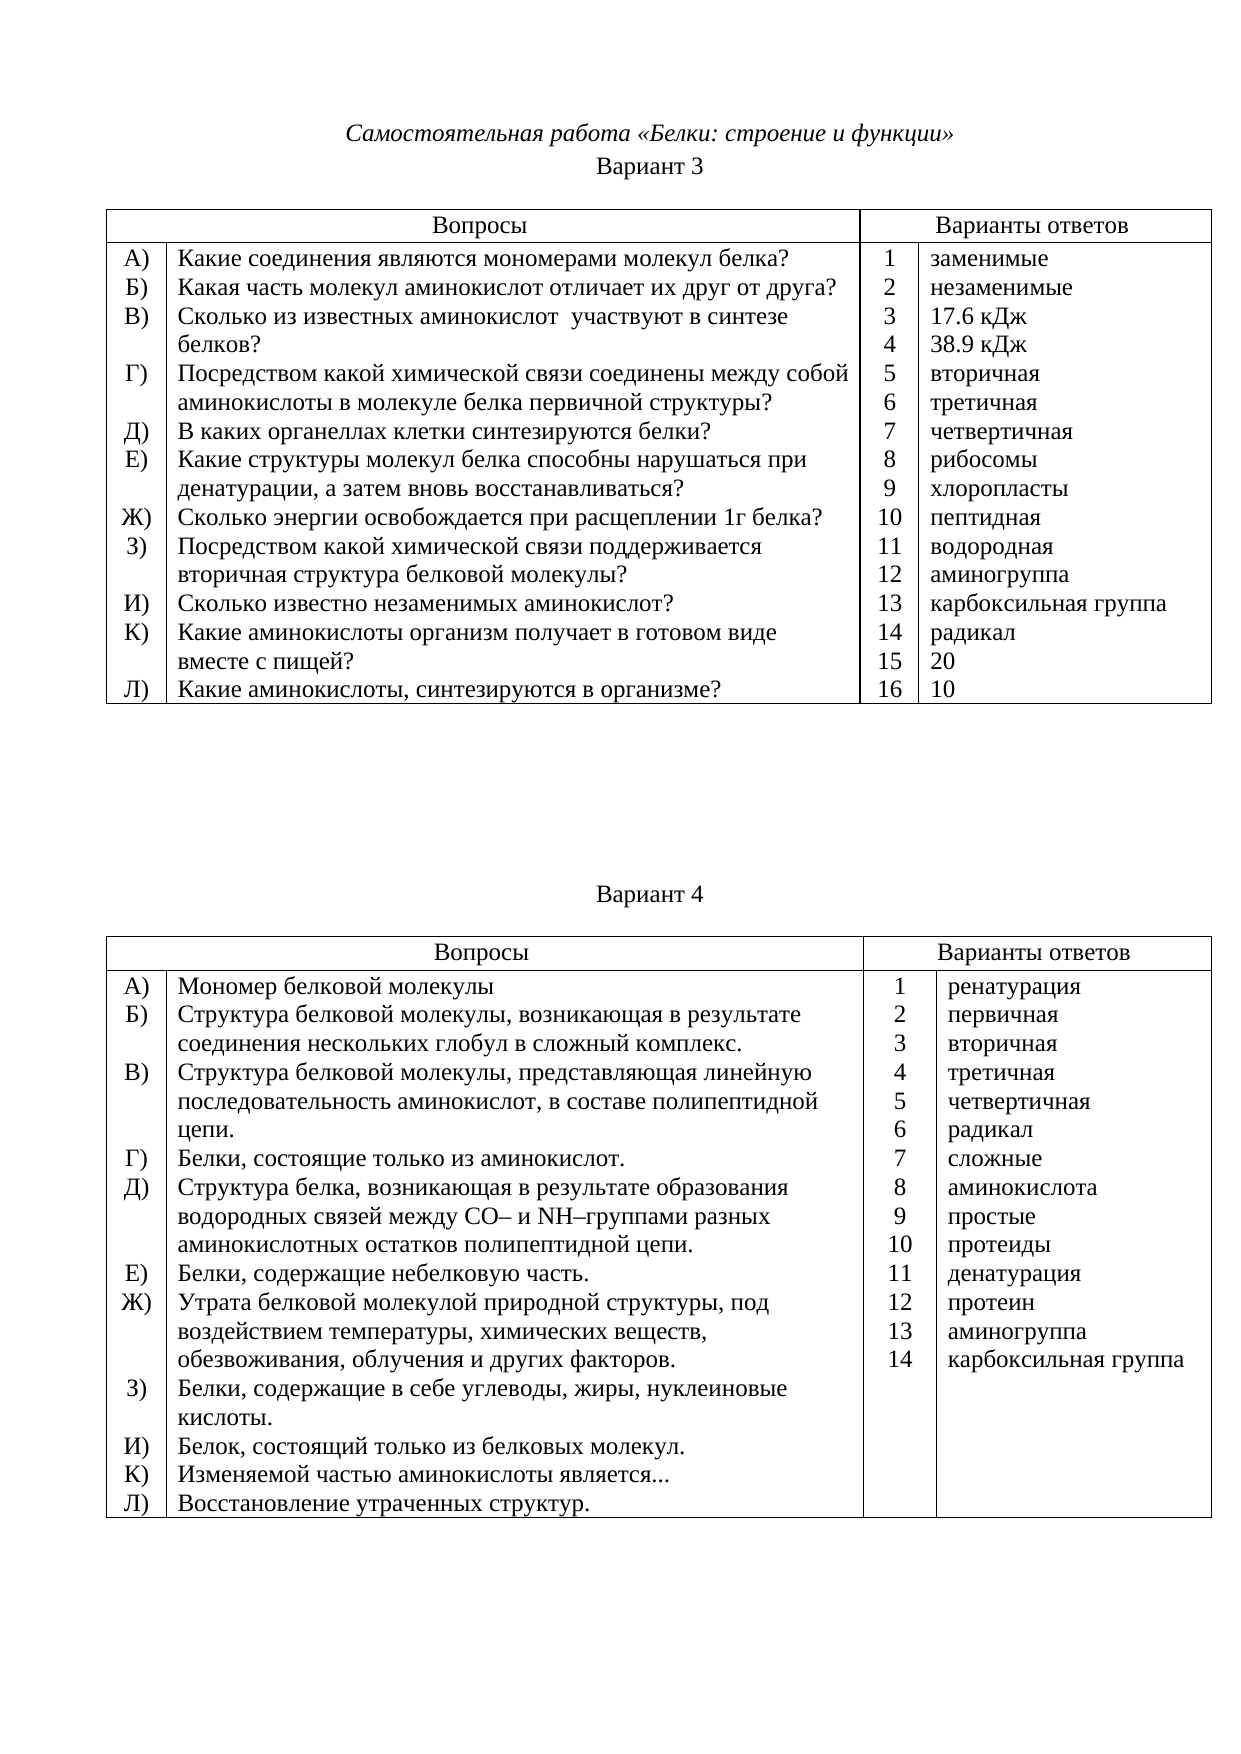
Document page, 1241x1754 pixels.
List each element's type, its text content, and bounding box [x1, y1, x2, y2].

table_header Вопросы [107, 937, 863, 970]
text Вариант 3 [118, 151, 1181, 180]
table_header Вопросы [107, 210, 859, 242]
table_header Варианты ответов [864, 937, 1211, 970]
table_cell А) Б) В) Г) Д) Е) Ж) З) И) К) Л) [107, 971, 166, 1517]
text Вариант 4 [118, 879, 1181, 907]
table_cell Какие соединения являются мономерами молекул белка? Какая часть молекул аминокислот отличает их друг от друга? Сколько из известных аминокислот участвуют в синтезе белков? Посредством какой химической связи соединены между собой аминокислоты в молекуле белка первичной структуры? В каких органеллах клетки синтезируются белки? Какие структуры молекул белка способны нарушаться при денатурации, а затем вновь восстанавливаться? Сколько энергии освобождается при расщеплении 1г белка? Посредством какой химической связи поддерживается вторичная структура белковой молекулы? Сколько известно незаменимых аминокислот? Какие аминокислоты организм получает в готовом виде вместе с пищей? Какие аминокислоты, синтезируются в организме? [167, 243, 859, 703]
table_cell А) Б) В) Г) Д) Е) Ж) З) И) К) Л) [107, 243, 166, 703]
table_cell заменимые незаменимые 17.6 кДж 38.9 кДж вторичная третичная четвертичная рибосомы хлоропласты пептидная водородная аминогруппа карбоксильная группа радикал 20 10 [919, 243, 1211, 703]
table_cell Мономер белковой молекулы Структура белковой молекулы, возникающая в результате соединения нескольких глобул в сложный комплекс. Структура белковой молекулы, представляющая линейную последовательность аминокислот, в составе полипептидной цепи. Белки, состоящие только из аминокислот. Структура белка, возникающая в результате образования водородных связей между СО– и NН–группами разных аминокислотных остатков полипептидной цепи. Белки, содержащие небелковую часть. Утрата белковой молекулой природной структуры, под воздействием температуры, химических веществ, обезвоживания, облучения и других факторов. Белки, содержащие в себе углеводы, жиры, нуклеиновые кислоты. Белок, состоящий только из белковых молекул. Изменяемой частью аминокислоты является... Восстановление утраченных структур. [167, 971, 863, 1517]
table_cell 1 2 3 4 5 6 7 8 9 10 11 12 13 14 15 16 [861, 243, 918, 703]
table_cell ренатурация первичная вторичная третичная четвертичная радикал сложные аминокислота простые протеиды денатурация протеин аминогруппа карбоксильная группа [937, 971, 1211, 1517]
table_cell 1 2 3 4 5 6 7 8 9 10 11 12 13 14 [864, 971, 936, 1517]
text Самостоятельная работа «Белки: строение и функции» [118, 118, 1181, 147]
table_header Варианты ответов [861, 210, 1211, 242]
